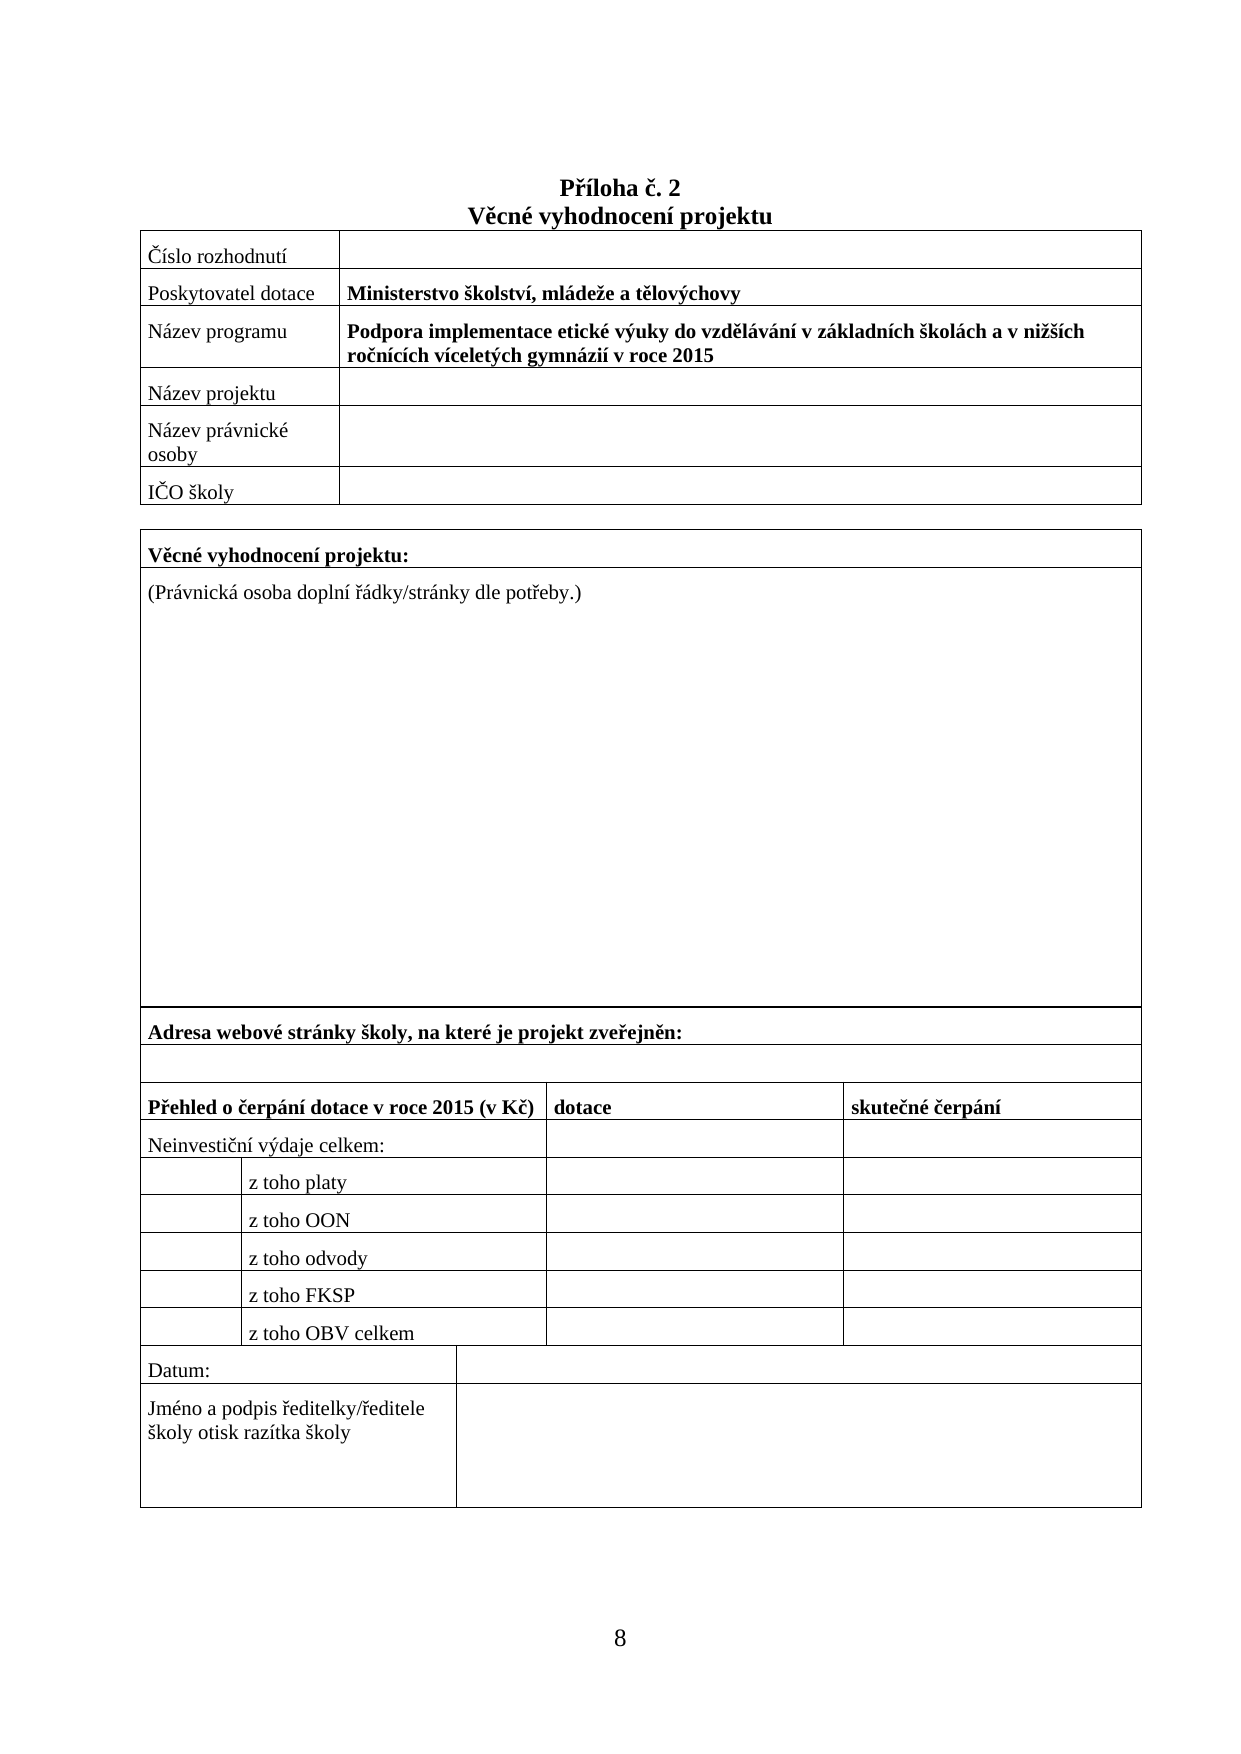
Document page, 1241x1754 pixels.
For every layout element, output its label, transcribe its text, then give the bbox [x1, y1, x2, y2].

table_cell [340, 467, 1141, 504]
table_cell Název projektu [141, 368, 339, 404]
table_cell (Právnická osoba doplní řádky/stránky dle potřeby.) [141, 568, 1141, 1006]
table_cell Podpora implementace etické výuky do vzdělávání v základních školách a v nižších ročnících víceletých gymnázií v roce 2015 [340, 306, 1141, 367]
table_cell [844, 1308, 1141, 1345]
table_cell Poskytovatel dotace [141, 269, 339, 305]
table_cell [340, 368, 1141, 404]
table_header Číslo rozhodnutí [141, 231, 339, 268]
table_cell Název programu [141, 306, 339, 367]
table_cell [141, 1158, 241, 1194]
table_cell [547, 1233, 843, 1269]
table_cell [844, 1158, 1141, 1194]
table_cell [547, 1308, 843, 1345]
table_cell [141, 1045, 1141, 1082]
table_cell [844, 1233, 1141, 1269]
table_cell [547, 1158, 843, 1194]
table_cell z toho FKSP [242, 1271, 546, 1307]
table_header Věcné vyhodnocení projektu: [141, 530, 1141, 567]
table_cell Název právnické osoby [141, 406, 339, 466]
table_cell z toho OON [242, 1195, 546, 1232]
table_cell Neinvestiční výdaje celkem: [141, 1120, 546, 1157]
table_cell z toho OBV celkem [242, 1308, 546, 1345]
table_cell Přehled o čerpání dotace v roce 2015 (v Kč) [141, 1083, 546, 1119]
table_cell [141, 1233, 241, 1269]
table_cell Jméno a podpis ředitelky/ředitele školy otisk razítka školy [141, 1384, 456, 1507]
table_cell [844, 1120, 1141, 1157]
table_cell [340, 406, 1141, 466]
table_cell [457, 1346, 1141, 1382]
table_cell z toho platy [242, 1158, 546, 1194]
table_cell Adresa webové stránky školy, na které je projekt zveřejněn: [141, 1008, 1141, 1044]
table_cell IČO školy [141, 467, 339, 504]
table_cell [141, 1308, 241, 1345]
table_header [340, 231, 1141, 268]
table_cell [547, 1195, 843, 1232]
table_cell [547, 1271, 843, 1307]
table_cell [844, 1195, 1141, 1232]
table_cell Ministerstvo školství, mládeže a tělovýchovy [340, 269, 1141, 305]
table_cell skutečné čerpání [844, 1083, 1141, 1119]
table_cell [141, 1271, 241, 1307]
table_cell [457, 1384, 1141, 1507]
table_cell [844, 1271, 1141, 1307]
table_cell [547, 1120, 843, 1157]
table_cell [141, 1195, 241, 1232]
table_cell z toho odvody [242, 1233, 546, 1269]
subtitle Příloha č. 2 Věcné vyhodnocení projektu [148, 173, 1093, 230]
table_cell Datum: [141, 1346, 456, 1382]
table_cell dotace [547, 1083, 843, 1119]
